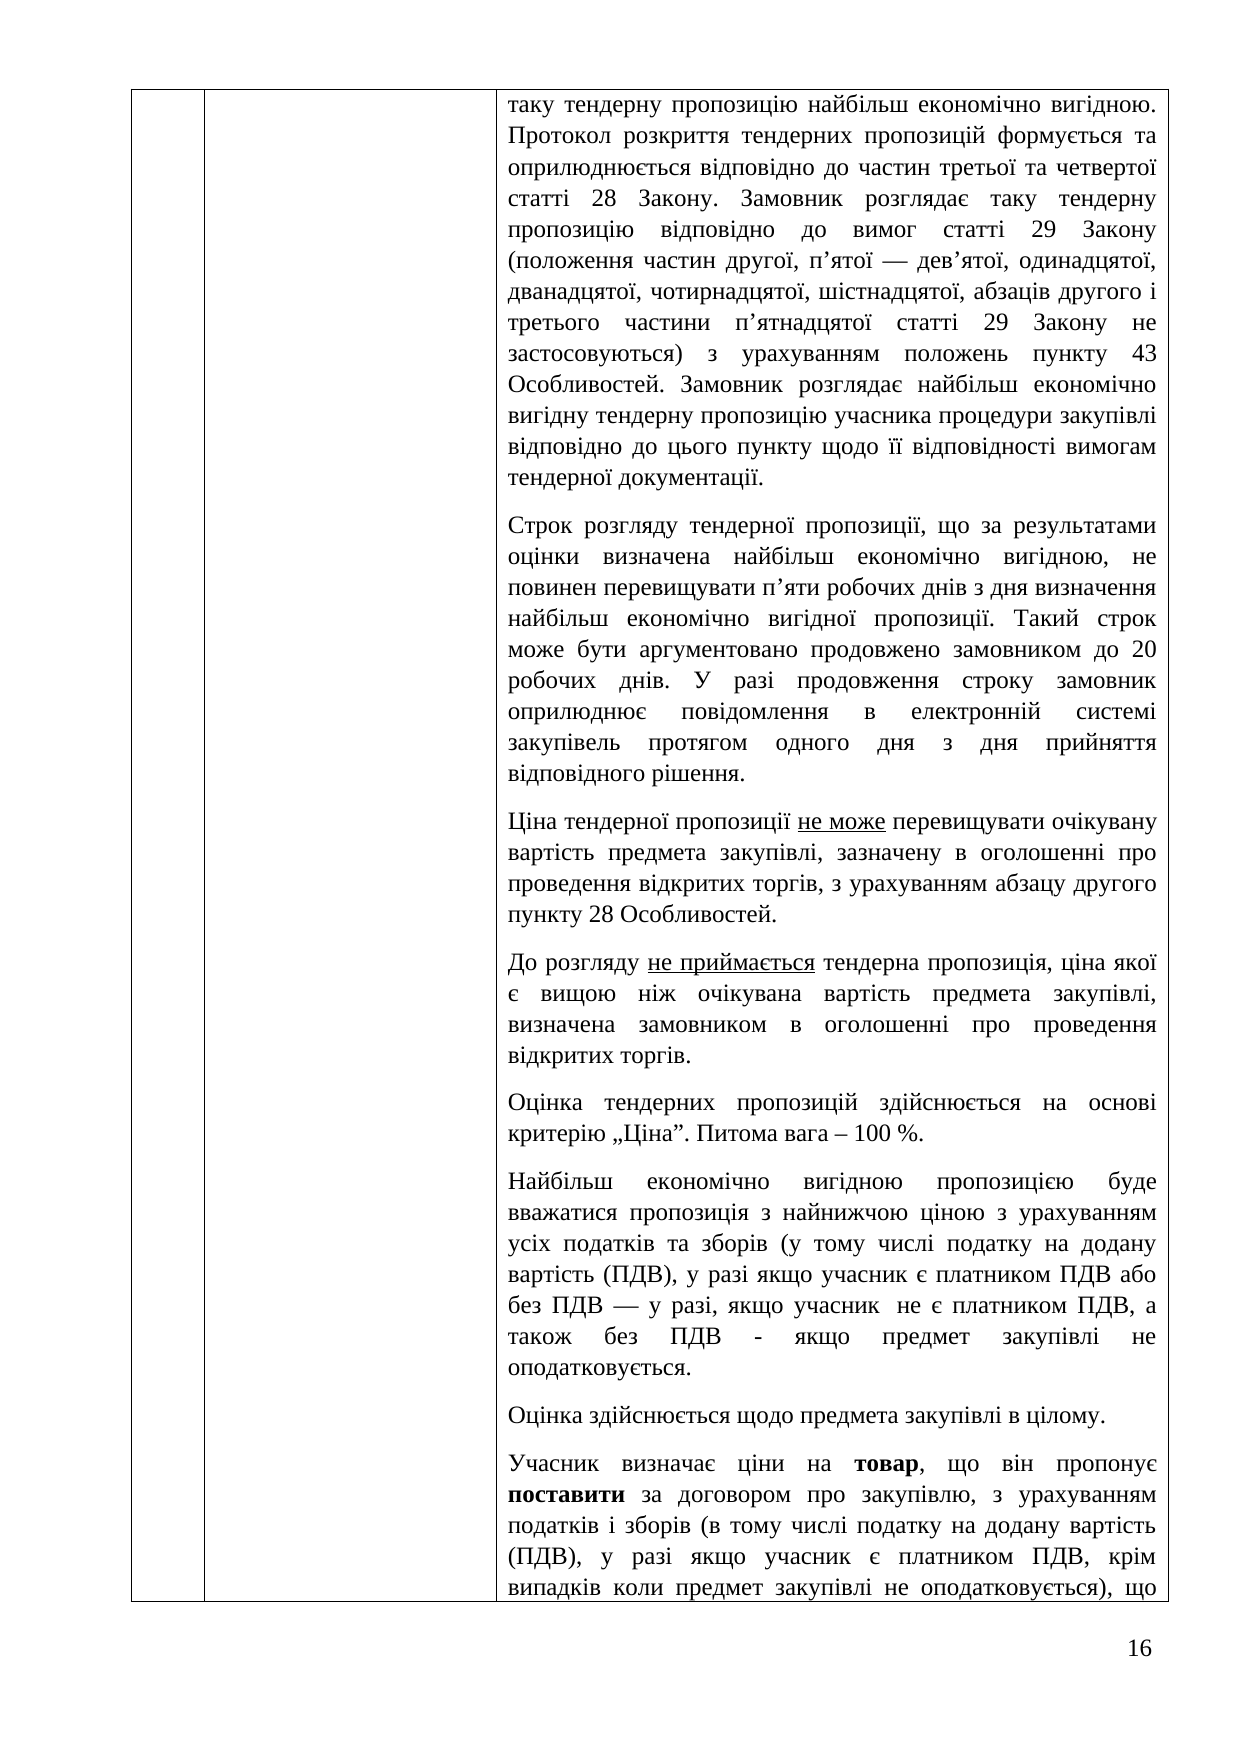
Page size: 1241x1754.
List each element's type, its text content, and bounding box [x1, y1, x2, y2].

table_cell 1 [132, 90, 204, 1601]
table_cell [497, 90, 1168, 1601]
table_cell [205, 90, 496, 1601]
